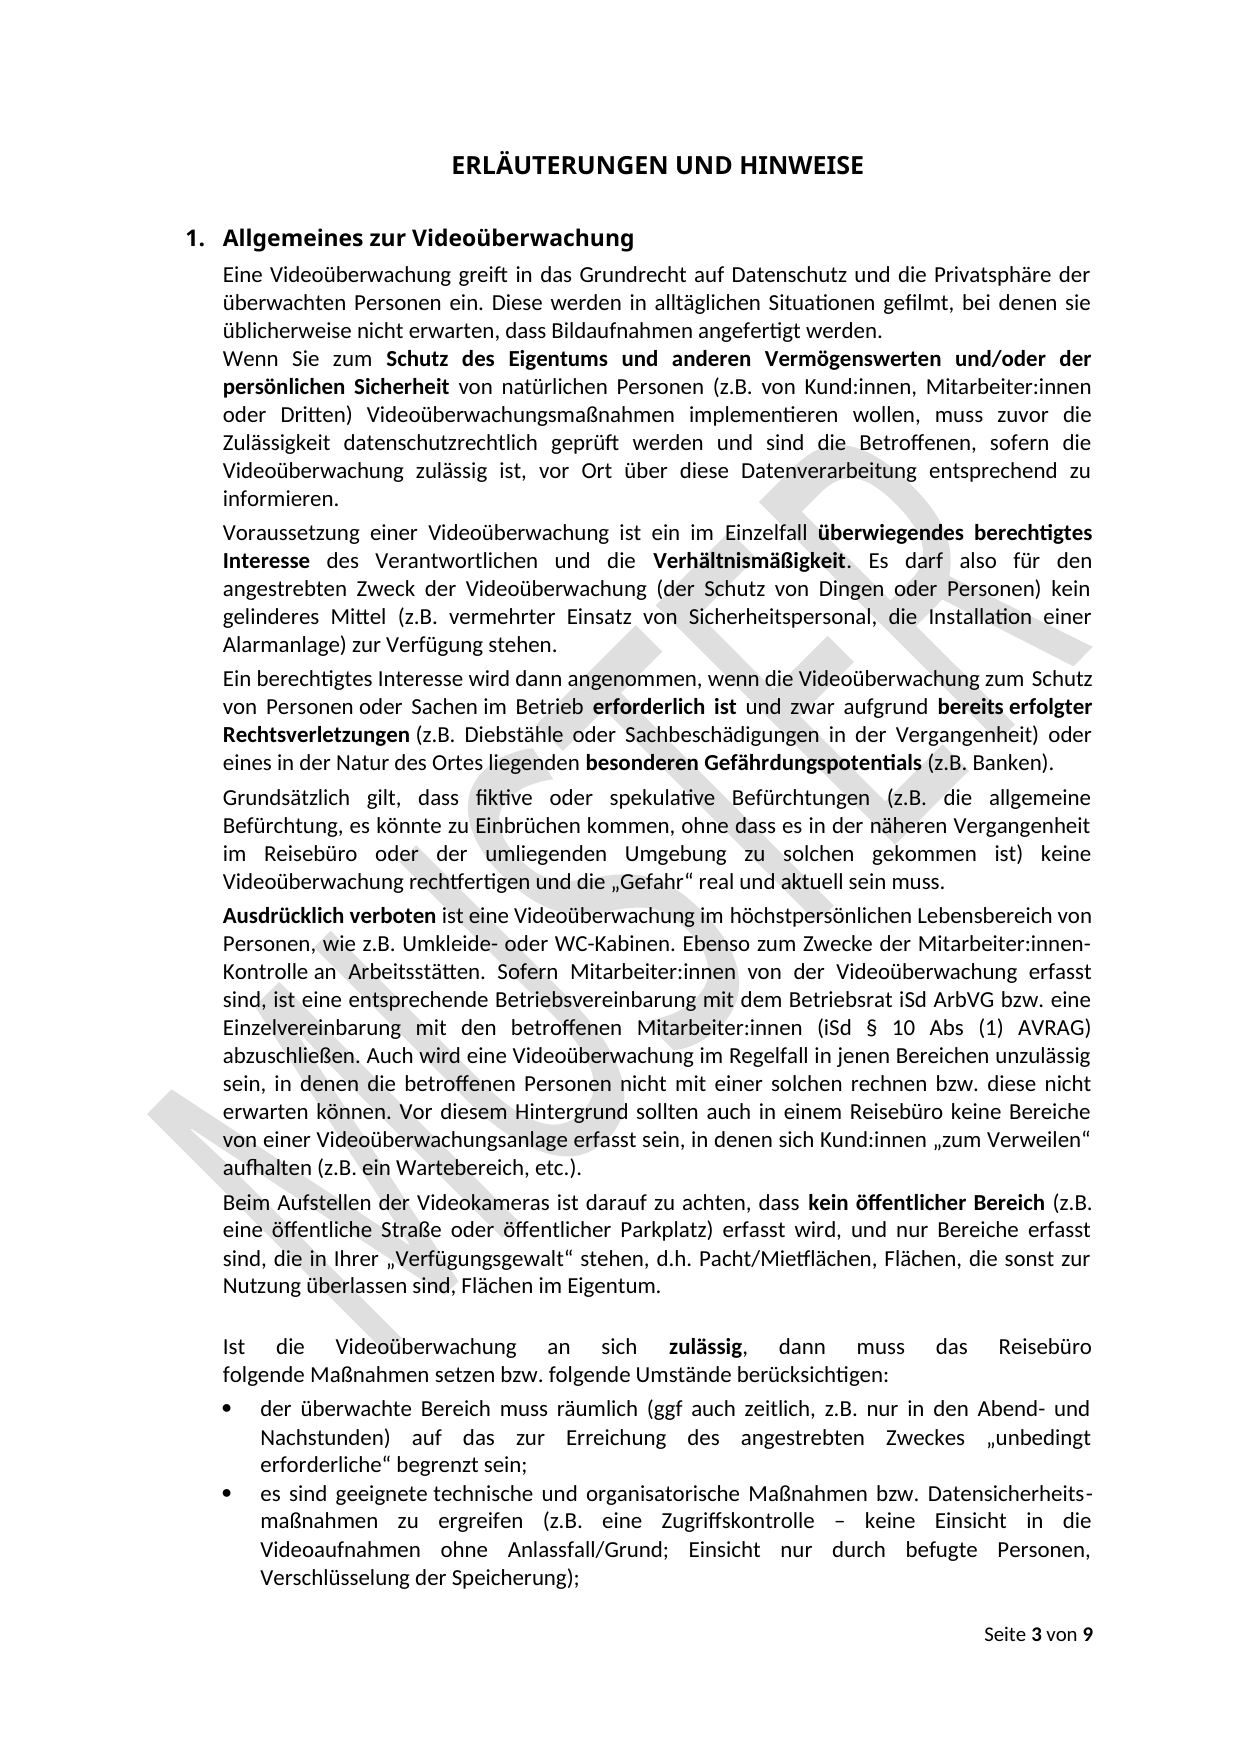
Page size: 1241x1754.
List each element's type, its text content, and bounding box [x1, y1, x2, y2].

list der überwachte Bereich muss räumlich (ggf auch zeitlich, z.B. nur in den Abend- und Nachstunden) auf das zur Erreichung des angestrebten Zweckes „unbedingt erforderliche“ begrenzt sein; [223, 1394, 1093, 1479]
list Allgemeines zur Videoüberwachung [185, 222, 1093, 253]
list es sind geeignete technische und organisatorische Maßnahmen bzw. Datensicherheitsmaßnahmen zu ergreifen (z.B. eine Zugriffskontrolle – keine Einsicht in die Videoaufnahmen ohne Anlassfall/Grund; Einsicht nur durch befugte Personen, Verschlüsselung der Speicherung); [223, 1479, 1093, 1591]
text ERLÄUTERUNGEN UND HINWEISE [223, 148, 1093, 182]
text Beim Aufstellen der Videokameras ist darauf zu achten, dass kein öffentlicher Bereich (z.B. eine öffentliche Straße oder öffentlicher Parkplatz) erfasst wird, und nur Bereiche erfasst sind, die in Ihrer „Verfügungsgewalt“ stehen, d.h. Pacht/Mietflächen, Flächen, die sonst zur Nutzung überlassen sind, Flächen im Eigentum. [223, 1188, 1093, 1326]
text Voraussetzung einer Videoüberwachung ist ein im Einzelfall überwiegendes berechtigtes Interesse des Verantwortlichen und die Verhältnismäßigkeit. Es darf also für den angestrebten Zweck der Videoüberwachung (der Schutz von Dingen oder Personen) kein gelinderes Mittel (z.B. vermehrter Einsatz von Sicherheitspersonal, die Installation einer Alarmanlage) zur Verfügung stehen. [223, 518, 1093, 658]
text Grundsätzlich gilt, dass fiktive oder spekulative Befürchtungen (z.B. die allgemeine Befürchtung, es könnte zu Einbrüchen kommen, ohne dass es in der näheren Vergangenheit im Reisebüro oder der umliegenden Umgebung zu solchen gekommen ist) keine Videoüberwachung rechtfertigen und die „Gefahr“ real und aktuell sein muss. [223, 783, 1093, 895]
text Ist die Videoüberwachung an sich zulässig, dann muss das Reisebüro folgende Maßnahmen setzen bzw. folgende Umstände berücksichtigen: [223, 1332, 1093, 1388]
text Ausdrücklich verboten ist eine Videoüberwachung im höchstpersönlichen Lebensbereich von Personen, wie z.B. Umkleide- oder WC-Kabinen. Ebenso zum Zwecke der Mitarbeiter:innen-Kontrolle an Arbeitsstätten. Sofern Mitarbeiter:innen von der Videoüberwachung erfasst sind, ist eine entsprechende Betriebsvereinbarung mit dem Betriebsrat iSd ArbVG bzw. eine Einzelvereinbarung mit den betroffenen Mitarbeiter:innen (iSd § 10 Abs (1) AVRAG) abzuschließen. Auch wird eine Videoüberwachung im Regelfall in jenen Bereichen unzulässig sein, in denen die betroffenen Personen nicht mit einer solchen rechnen bzw. diese nicht erwarten können. Vor diesem Hintergrund sollten auch in einem Reisebüro keine Bereiche von einer Videoüberwachungsanlage erfasst sein, in denen sich Kund:innen „zum Verweilen“ aufhalten (z.B. ein Wartebereich, etc.). [223, 901, 1093, 1181]
text Ein berechtigtes Interesse wird dann angenommen, wenn die Videoüberwachung zum Schutz von Personen oder Sachen im Betrieb erforderlich ist und zwar aufgrund bereits erfolgter Rechtsverletzungen (z.B. Diebstähle oder Sachbeschädigungen in der Vergangenheit) oder eines in der Natur des Ortes liegenden besonderen Gefährdungspotentials (z.B. Banken). [223, 664, 1093, 777]
list Eine Videoüberwachung greift in das Grundrecht auf Datenschutz und die Privatsphäre der überwachten Personen ein. Diese werden in alltäglichen Situationen gefilmt, bei denen sie üblicherweise nicht erwarten, dass Bildaufnahmen angefertigt werden. Wenn Sie zum Schutz des Eigentums und anderen Vermögenswerten und/oder der persönlichen Sicherheit von natürlichen Personen (z.B. von Kund:innen, Mitarbeiter:innen oder Dritten) Videoüberwachungsmaßnahmen implementieren wollen, muss zuvor die Zulässigkeit datenschutzrechtlich geprüft werden und sind die Betroffenen, sofern die Videoüberwachung zulässig ist, vor Ort über diese Datenverarbeitung entsprechend zu informieren. [223, 260, 1093, 512]
